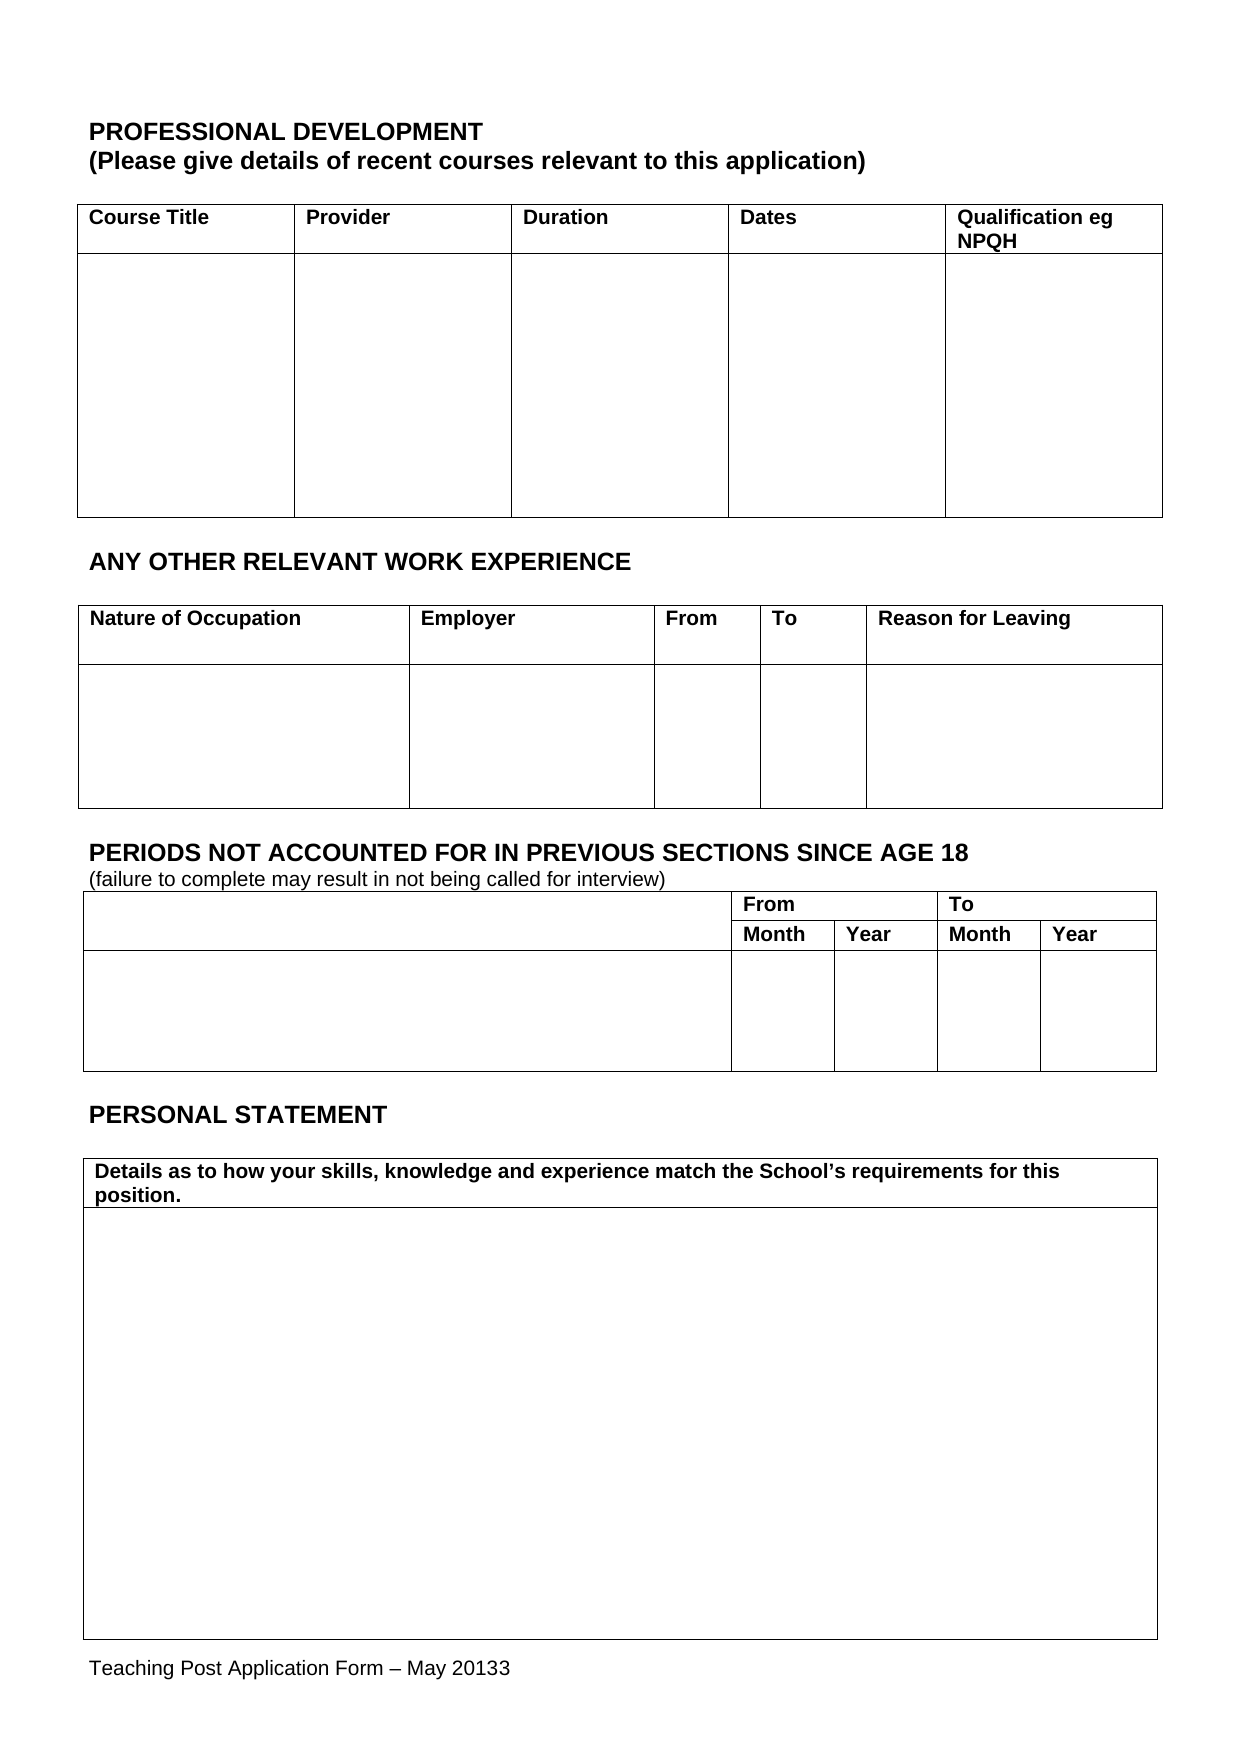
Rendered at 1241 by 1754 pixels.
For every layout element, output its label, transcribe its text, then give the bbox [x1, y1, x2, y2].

table_header To [938, 892, 1156, 920]
list PERIODS NOT ACCOUNTED FOR IN PREVIOUS SECTIONS SINCE AGE 18 [89, 838, 1152, 867]
table_header Dates [729, 205, 945, 253]
table_header Nature of Occupation [79, 606, 409, 663]
table_cell [655, 665, 760, 808]
table_cell [78, 254, 294, 517]
table_header From [655, 606, 760, 663]
text (failure to complete may result in not being called for interview) [89, 867, 1152, 891]
table_cell [1041, 951, 1156, 1071]
table_header Course Title [78, 205, 294, 253]
table_cell [410, 665, 654, 808]
table_header [84, 892, 731, 950]
table_cell [761, 665, 866, 808]
table_cell Month [938, 921, 1040, 950]
table_header Employer [410, 606, 654, 663]
table_cell Year [1041, 921, 1156, 950]
table_cell [512, 254, 728, 517]
list PERSONAL STATEMENT [89, 1100, 1152, 1129]
table_cell [729, 254, 945, 517]
table_cell Month [732, 921, 834, 950]
table_cell [835, 951, 937, 1071]
table_header Provider [295, 205, 511, 253]
table_cell [867, 665, 1162, 808]
table_cell [295, 254, 511, 517]
table_header From [732, 892, 937, 920]
table_cell [732, 951, 834, 1071]
table_header Qualification eg NPQH [946, 205, 1162, 253]
table_cell [946, 254, 1162, 517]
table_cell [938, 951, 1040, 1071]
table_cell [84, 1208, 1157, 1639]
table_header To [761, 606, 866, 663]
text PROFESSIONAL DEVELOPMENT [89, 117, 1152, 146]
table_cell [79, 665, 409, 808]
table_header Duration [512, 205, 728, 253]
table_cell [84, 951, 731, 1071]
table_cell Year [835, 921, 937, 950]
list ANY OTHER RELEVANT WORK EXPERIENCE [89, 547, 1152, 576]
table_header Details as to how your skills, knowledge and experience match the School’s requirements for this position. [84, 1159, 1157, 1207]
table_header Reason for Leaving [867, 606, 1162, 663]
text (Please give details of recent courses relevant to this application) [89, 146, 1152, 175]
